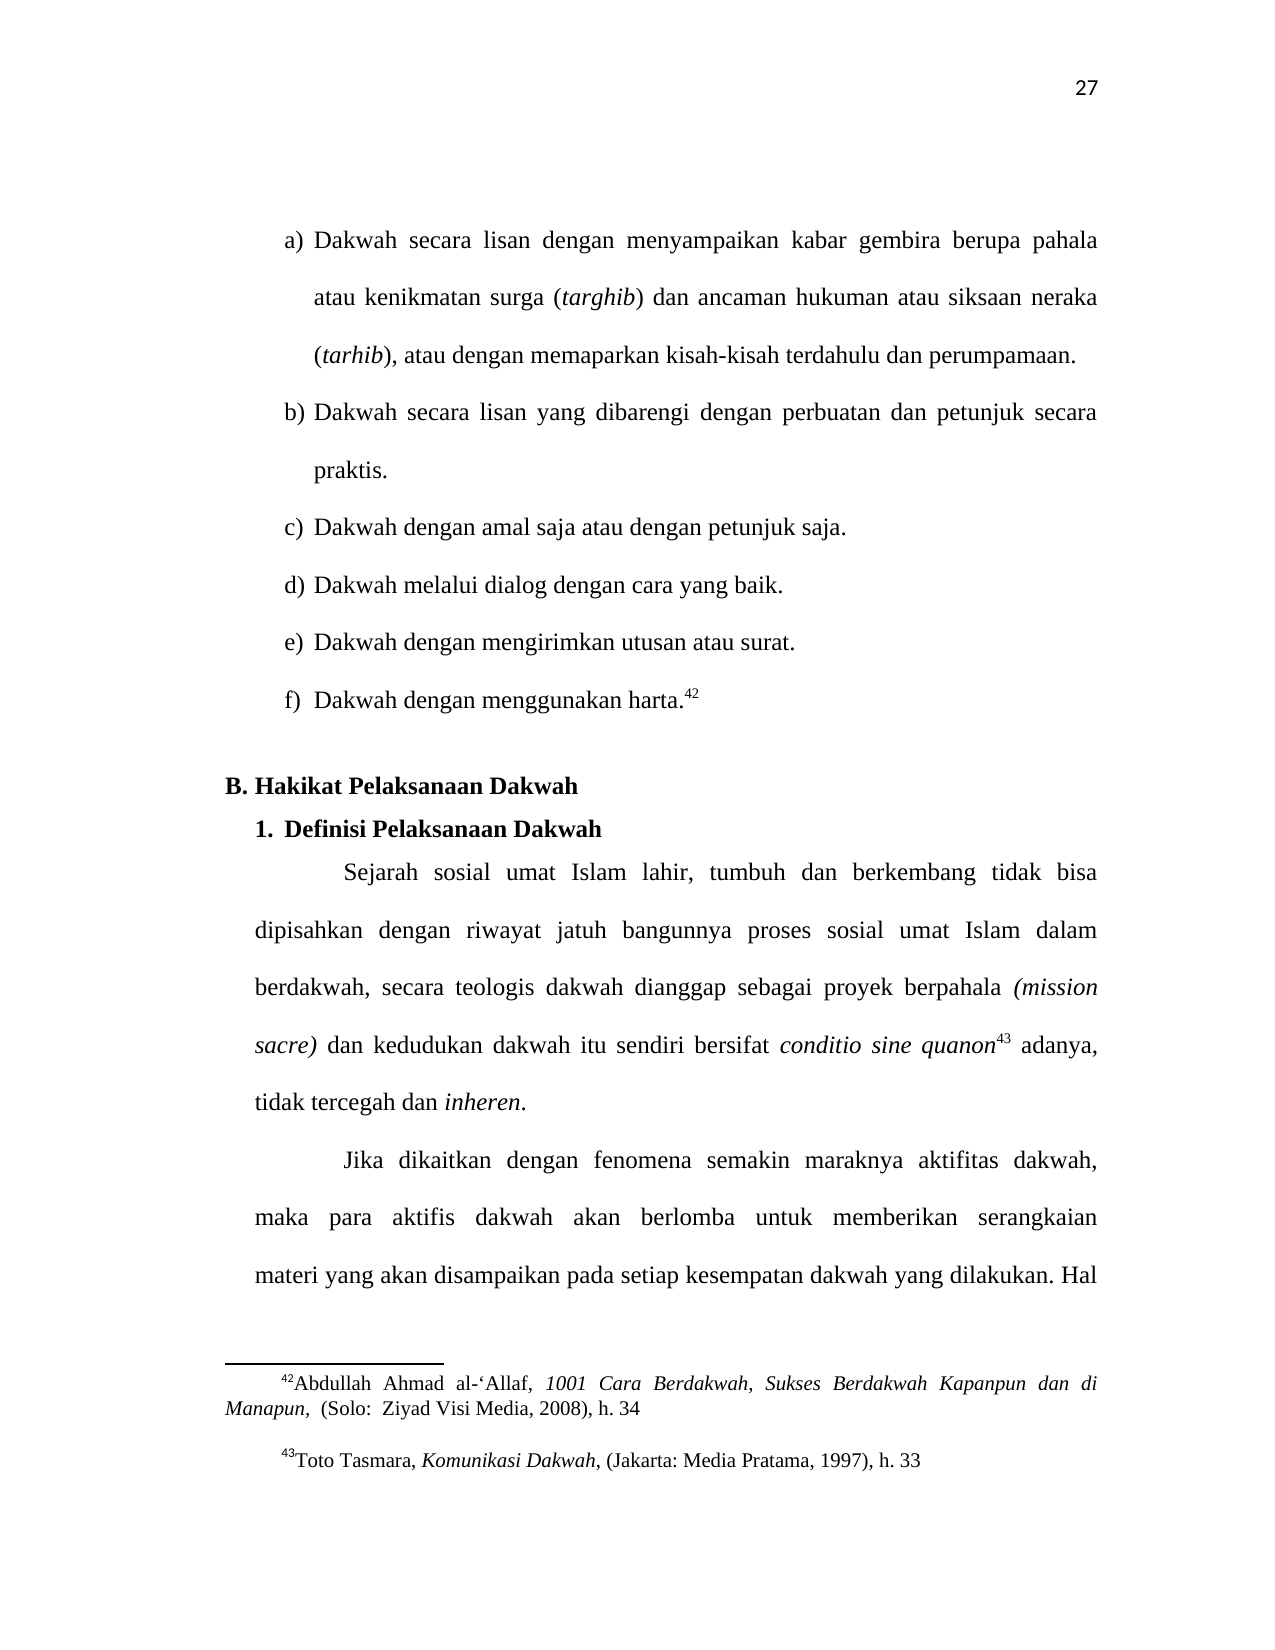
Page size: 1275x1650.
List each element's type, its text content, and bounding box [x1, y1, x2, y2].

list Dakwah dengan menggunakan harta. [284, 685, 1098, 714]
list Sejarah sosial umat Islam lahir, tumbuh dan berkembang tidak bisa dipisahkan dengan riwayat jatuh bangunnya proses sosial umat Islam dalam berdakwah, secara teologis dakwah dianggap sebagai proyek berpahala (mission sacre) dan kedudukan dakwah itu sendiri bersifat conditio sine quanon adanya, tidak tercegah dan inheren. [254, 857, 1098, 1116]
list Dakwah dengan mengirimkan utusan atau surat. [284, 627, 1098, 656]
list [254, 1145, 1098, 1289]
list Dakwah melalui dialog dengan cara yang baik. [284, 570, 1098, 599]
list Definisi Pelaksanaan Dakwah [254, 814, 1098, 843]
list Dakwah secara lisan dengan menyampaikan kabar gembira berupa pahala atau kenikmatan surga (targhib) dan ancaman hukuman atau siksaan neraka (tarhib), atau dengan memaparkan kisah-kisah terdahulu dan perumpamaan. [284, 225, 1098, 369]
list Dakwah secara lisan yang dibarengi dengan perbuatan dan petunjuk secara praktis. [284, 397, 1098, 484]
list Hakikat Pelaksanaan Dakwah [225, 771, 1098, 800]
list Dakwah dengan amal saja atau dengan petunjuk saja. [284, 512, 1098, 541]
